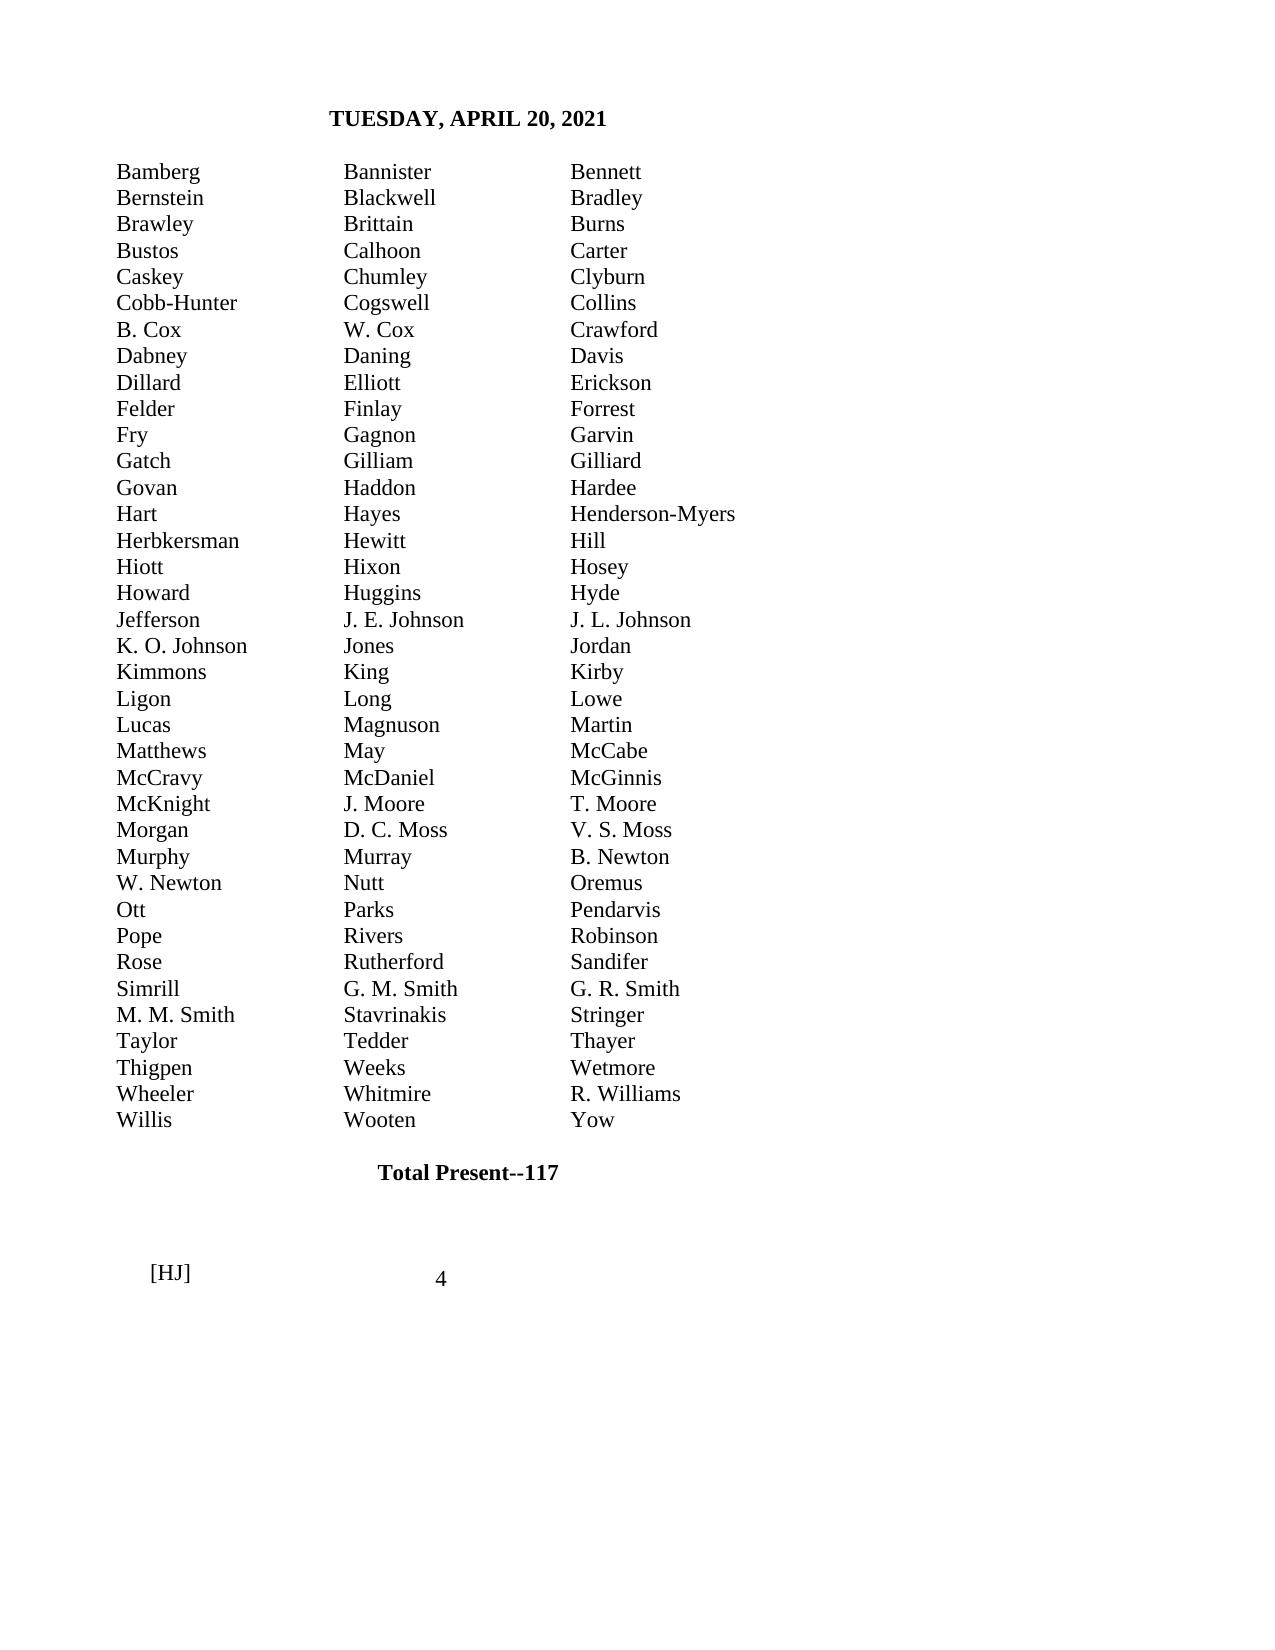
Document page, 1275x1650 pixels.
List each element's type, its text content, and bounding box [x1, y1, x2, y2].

table_cell Elliott [332, 369, 559, 395]
table_cell Wetmore [559, 1054, 786, 1080]
table_cell Rose [105, 948, 332, 975]
table_cell Hardee [559, 474, 786, 500]
table_cell G. R. Smith [559, 975, 786, 1001]
table_cell Gatch [105, 448, 332, 474]
table_cell Hyde [559, 579, 786, 606]
table_cell Murray [332, 843, 559, 869]
table_cell Stavrinakis [332, 1001, 559, 1027]
table_cell Howard [105, 579, 332, 606]
table_cell Rivers [332, 922, 559, 948]
table_cell Wheeler [105, 1080, 332, 1106]
table_cell Bamberg [105, 158, 332, 184]
table_cell Hiott [105, 553, 332, 579]
table_cell Chumley [332, 263, 559, 289]
table_cell Morgan [105, 817, 332, 843]
table_cell Weeks [332, 1054, 559, 1080]
table_cell J. Moore [332, 790, 559, 817]
table_cell Sandifer [559, 948, 786, 975]
table_cell M. M. Smith [105, 1001, 332, 1027]
table_cell McCravy [105, 764, 332, 790]
table_cell Pope [105, 922, 332, 948]
table_cell Jones [332, 632, 559, 658]
table_cell Fry [105, 421, 332, 448]
table_cell Dabney [105, 342, 332, 368]
table_cell V. S. Moss [559, 817, 786, 843]
table_cell Gagnon [332, 421, 559, 448]
table_cell Murphy [105, 843, 332, 869]
table_cell Lowe [559, 685, 786, 711]
table_cell Rutherford [332, 948, 559, 975]
table_cell Gilliam [332, 448, 559, 474]
table_cell Finlay [332, 395, 559, 421]
table_cell Carter [559, 237, 786, 263]
table_cell Wooten [332, 1106, 559, 1133]
table_cell Ott [105, 896, 332, 922]
table_cell Daning [332, 342, 559, 368]
table_cell Yow [559, 1106, 786, 1133]
table_cell Blackwell [332, 184, 559, 210]
table_cell Felder [105, 395, 332, 421]
table_cell Hosey [559, 553, 786, 579]
table_cell Davis [559, 342, 786, 368]
table_cell Calhoon [332, 237, 559, 263]
table_cell King [332, 659, 559, 685]
table_cell J. L. Johnson [559, 606, 786, 632]
table_cell McKnight [105, 790, 332, 817]
table_cell Long [332, 685, 559, 711]
table_cell Ligon [105, 685, 332, 711]
table_cell D. C. Moss [332, 817, 559, 843]
table_cell Hixon [332, 553, 559, 579]
table_cell Hewitt [332, 527, 559, 553]
table_cell Thayer [559, 1028, 786, 1054]
table_cell Matthews [105, 738, 332, 764]
table_cell W. Newton [105, 869, 332, 896]
table_cell May [332, 738, 559, 764]
table_cell Bernstein [105, 184, 332, 210]
table_cell B. Newton [559, 843, 786, 869]
table_cell Herbkersman [105, 527, 332, 553]
table_cell K. O. Johnson [105, 632, 332, 658]
table_cell Brittain [332, 210, 559, 237]
table_cell Bustos [105, 237, 332, 263]
table_cell Cobb-Hunter [105, 290, 332, 316]
table_cell McGinnis [559, 764, 786, 790]
table_cell Kirby [559, 659, 786, 685]
table_cell Burns [559, 210, 786, 237]
table_cell Forrest [559, 395, 786, 421]
table_cell Dillard [105, 369, 332, 395]
table_cell Bradley [559, 184, 786, 210]
table_cell Willis [105, 1106, 332, 1133]
table_cell Nutt [332, 869, 559, 896]
table_cell Huggins [332, 579, 559, 606]
table_cell Robinson [559, 922, 786, 948]
table_cell Stringer [559, 1001, 786, 1027]
table_cell Martin [559, 711, 786, 737]
table_cell Hart [105, 500, 332, 527]
table_cell Crawford [559, 316, 786, 342]
table_cell Oremus [559, 869, 786, 896]
table_cell Cogswell [332, 290, 559, 316]
table_cell Tedder [332, 1028, 559, 1054]
table_cell G. M. Smith [332, 975, 559, 1001]
table_cell W. Cox [332, 316, 559, 342]
text Total Present--117 [127, 1159, 786, 1186]
table_cell Jefferson [105, 606, 332, 632]
table_cell Clyburn [559, 263, 786, 289]
table_cell Gilliard [559, 448, 786, 474]
table_cell McDaniel [332, 764, 559, 790]
table_cell Bennett [559, 158, 786, 184]
table_cell Henderson-Myers [559, 500, 786, 527]
table_cell McCabe [559, 738, 786, 764]
table_cell Hayes [332, 500, 559, 527]
table_cell Kimmons [105, 659, 332, 685]
table_cell J. E. Johnson [332, 606, 559, 632]
table_cell Simrill [105, 975, 332, 1001]
table_cell Haddon [332, 474, 559, 500]
table_cell Erickson [559, 369, 786, 395]
table_cell Lucas [105, 711, 332, 737]
table_cell Caskey [105, 263, 332, 289]
table_cell R. Williams [559, 1080, 786, 1106]
table_cell Pendarvis [559, 896, 786, 922]
table_cell Thigpen [105, 1054, 332, 1080]
table_cell Garvin [559, 421, 786, 448]
table_cell Govan [105, 474, 332, 500]
table_cell Brawley [105, 210, 332, 237]
table_cell Hill [559, 527, 786, 553]
table_cell Whitmire [332, 1080, 559, 1106]
table_cell Collins [559, 290, 786, 316]
table_cell T. Moore [559, 790, 786, 817]
table_cell B. Cox [105, 316, 332, 342]
table_cell Magnuson [332, 711, 559, 737]
table_cell Parks [332, 896, 559, 922]
table_cell Taylor [105, 1028, 332, 1054]
table_cell Jordan [559, 632, 786, 658]
table_cell Bannister [332, 158, 559, 184]
